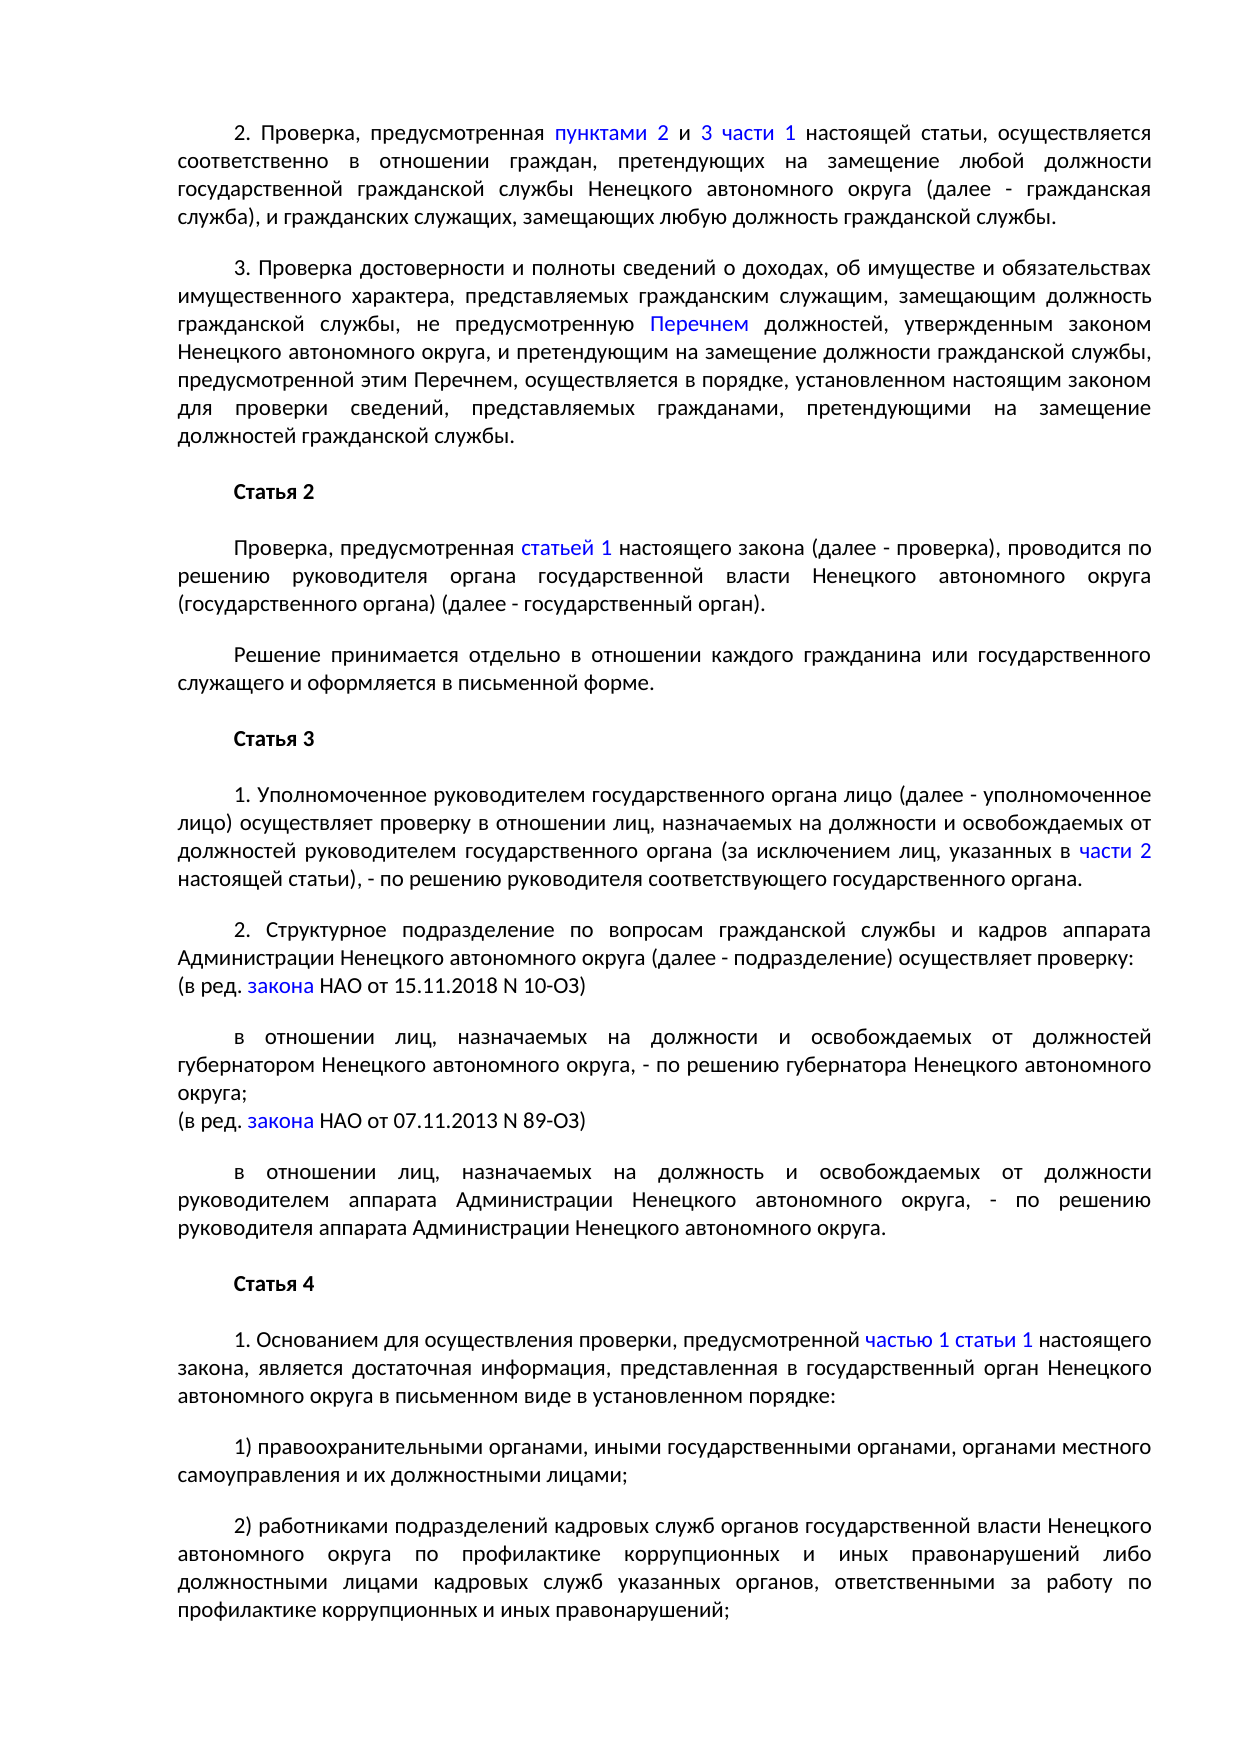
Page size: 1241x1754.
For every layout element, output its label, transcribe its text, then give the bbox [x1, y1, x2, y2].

text (в ред. закона НАО от 15.11.2018 N 10-ОЗ) [177, 971, 1152, 999]
text 3. Проверка достоверности и полноты сведений о доходах, об имуществе и обязательствах имущественного характера, представляемых гражданским служащим, замещающим должность гражданской службы, не предусмотренную Перечнем должностей, утвержденным законом Ненецкого автономного округа, и претендующим на замещение должности гражданской службы, предусмотренной этим Перечнем, осуществляется в порядке, установленном настоящим законом для проверки сведений, представляемых гражданами, претендующими на замещение должностей гражданской службы. [177, 253, 1152, 449]
text Проверка, предусмотренная статьей 1 настоящего закона (далее - проверка), проводится по решению руководителя органа государственной власти Ненецкого автономного округа (государственного органа) (далее - государственный орган). [177, 533, 1152, 617]
title Статья 4 [177, 1269, 1152, 1297]
text 1. Уполномоченное руководителем государственного органа лицо (далее - уполномоченное лицо) осуществляет проверку в отношении лиц, назначаемых на должности и освобождаемых от должностей руководителем государственного органа (за исключением лиц, указанных в части 2 настоящей статьи), - по решению руководителя соответствующего государственного органа. [177, 780, 1152, 892]
text 2. Проверка, предусмотренная пунктами 2 и 3 части 1 настоящей статьи, осуществляется соответственно в отношении граждан, претендующих на замещение любой должности государственной гражданской службы Ненецкого автономного округа (далее - гражданская служба), и гражданских служащих, замещающих любую должность гражданской службы. [177, 118, 1152, 230]
text 2. Структурное подразделение по вопросам гражданской службы и кадров аппарата Администрации Ненецкого автономного округа (далее - подразделение) осуществляет проверку: [177, 915, 1152, 971]
title Статья 3 [177, 724, 1152, 752]
text 1. Основанием для осуществления проверки, предусмотренной частью 1 статьи 1 настоящего закона, является достаточная информация, представленная в государственный орган Ненецкого автономного округа в письменном виде в установленном порядке: [177, 1326, 1152, 1409]
text в отношении лиц, назначаемых на должность и освобождаемых от должности руководителем аппарата Администрации Ненецкого автономного округа, - по решению руководителя аппарата Администрации Ненецкого автономного округа. [177, 1157, 1152, 1241]
text в отношении лиц, назначаемых на должности и освобождаемых от должностей губернатором Ненецкого автономного округа, - по решению губернатора Ненецкого автономного округа; [177, 1022, 1152, 1106]
text Решение принимается отдельно в отношении каждого гражданина или государственного служащего и оформляется в письменной форме. [177, 640, 1152, 696]
text (в ред. закона НАО от 07.11.2013 N 89-ОЗ) [177, 1106, 1152, 1134]
text 1) правоохранительными органами, иными государственными органами, органами местного самоуправления и их должностными лицами; [177, 1432, 1152, 1488]
title Статья 2 [177, 477, 1152, 505]
text 2) работниками подразделений кадровых служб органов государственной власти Ненецкого автономного округа по профилактике коррупционных и иных правонарушений либо должностными лицами кадровых служб указанных органов, ответственными за работу по профилактике коррупционных и иных правонарушений; [177, 1511, 1152, 1623]
